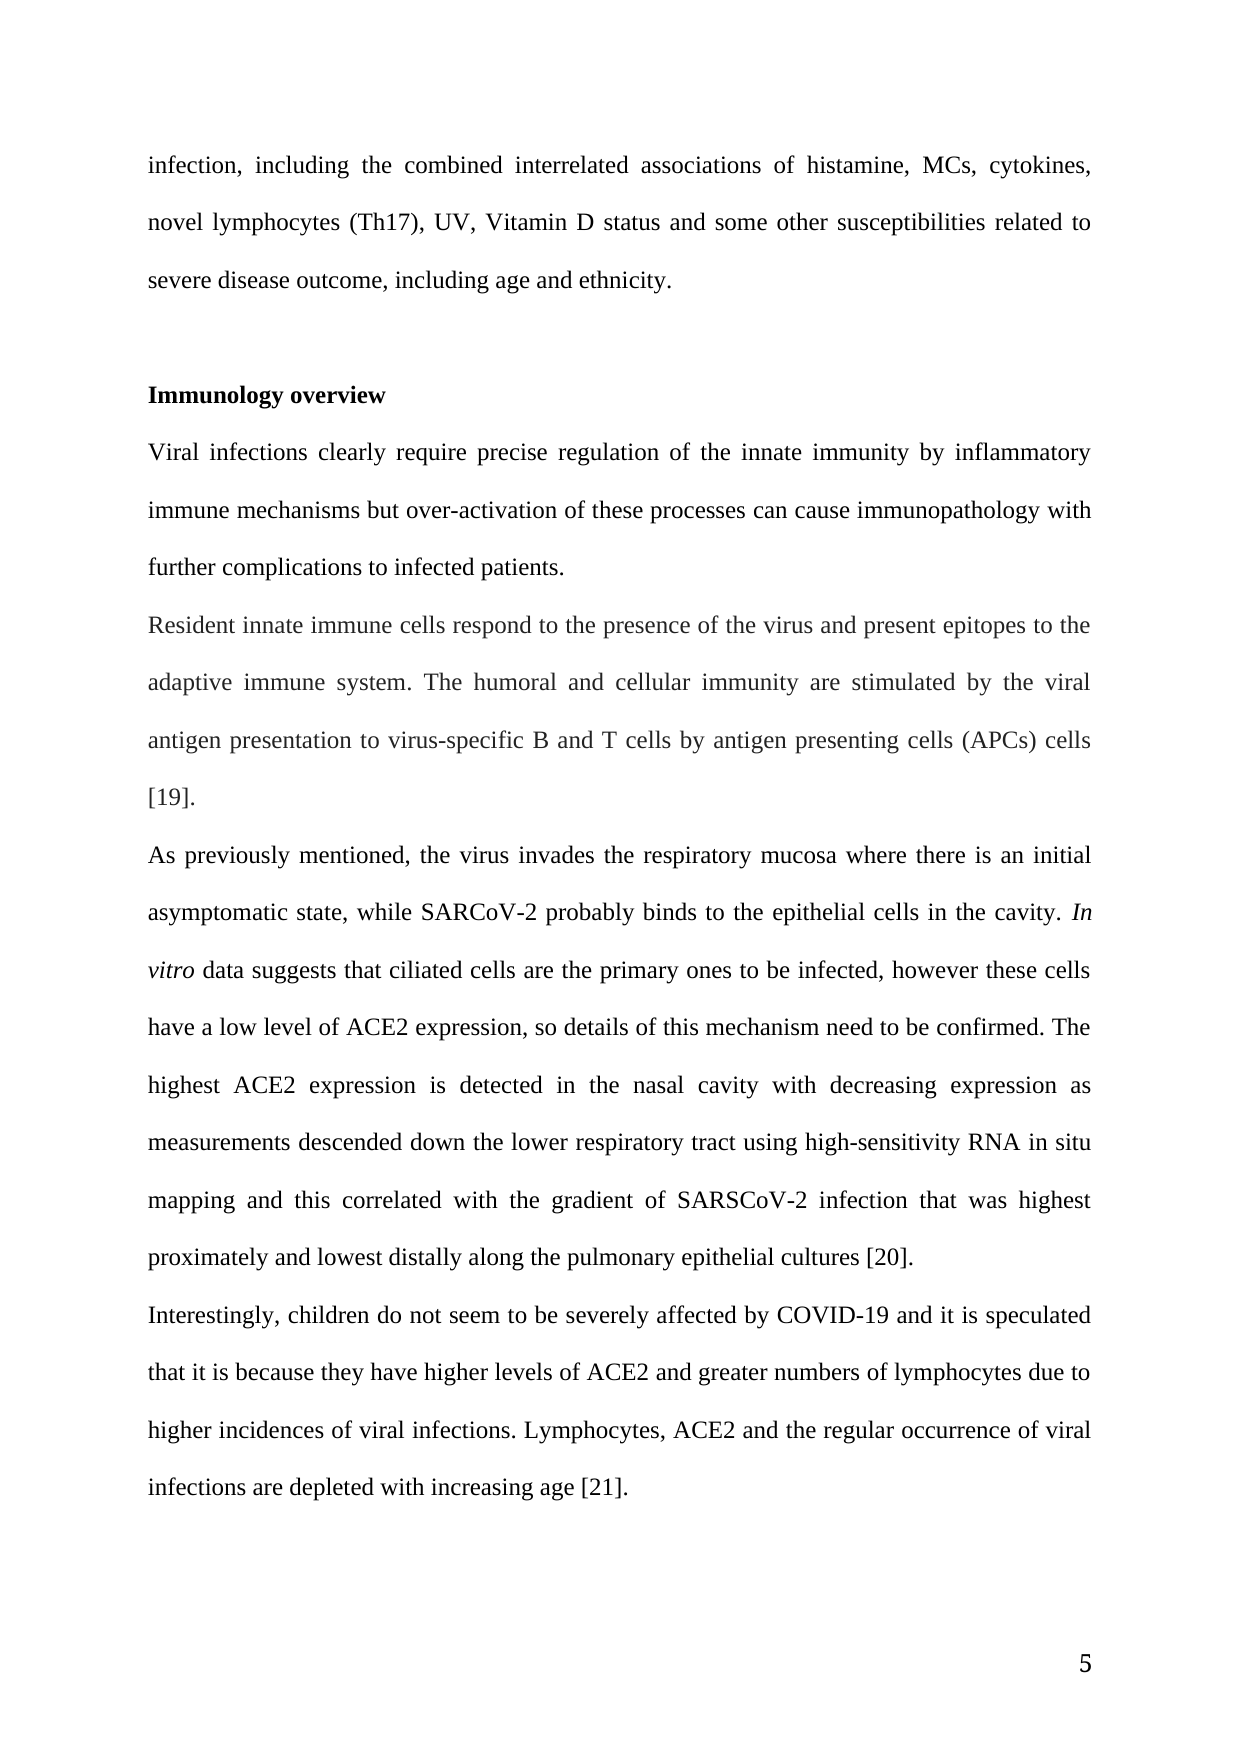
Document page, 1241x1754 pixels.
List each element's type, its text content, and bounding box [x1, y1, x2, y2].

text Viral infections clearly require precise regulation of the innate immunity by inflammatory immune mechanisms but over-activation of these processes can cause immunopathology with further complications to infected patients. [148, 437, 1092, 581]
text Resident innate immune cells respond to the presence of the virus and present epitopes to the adaptive immune system. The humoral and cellular immunity are stimulated by the viral antigen presentation to virus-specific B and T cells by antigen presenting cells (APCs) cells [19]. [148, 610, 1092, 811]
text As previously mentioned, the virus invades the respiratory mucosa where there is an initial asymptomatic state, while SARCoV-2 probably binds to the epithelial cells in the cavity. In vitro data suggests that ciliated cells are the primary ones to be infected, however these cells have a low level of ACE2 expression, so details of this mechanism need to be confirmed. The highest ACE2 expression is detected in the nasal cavity with decreasing expression as measurements descended down the lower respiratory tract using high-sensitivity RNA in situ mapping and this correlated with the gradient of SARSCoV-2 infection that was highest proximately and lowest distally along the pulmonary epithelial cultures [20]. [148, 840, 1092, 1271]
text Immunology overview [148, 380, 1092, 409]
text Interestingly, children do not seem to be severely affected by COVID-19 and it is speculated that it is because they have higher levels of ACE2 and greater numbers of lymphocytes due to higher incidences of viral infections. Lymphocytes, ACE2 and the regular occurrence of viral infections are depleted with increasing age [21]. [148, 1300, 1092, 1501]
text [148, 150, 1092, 294]
